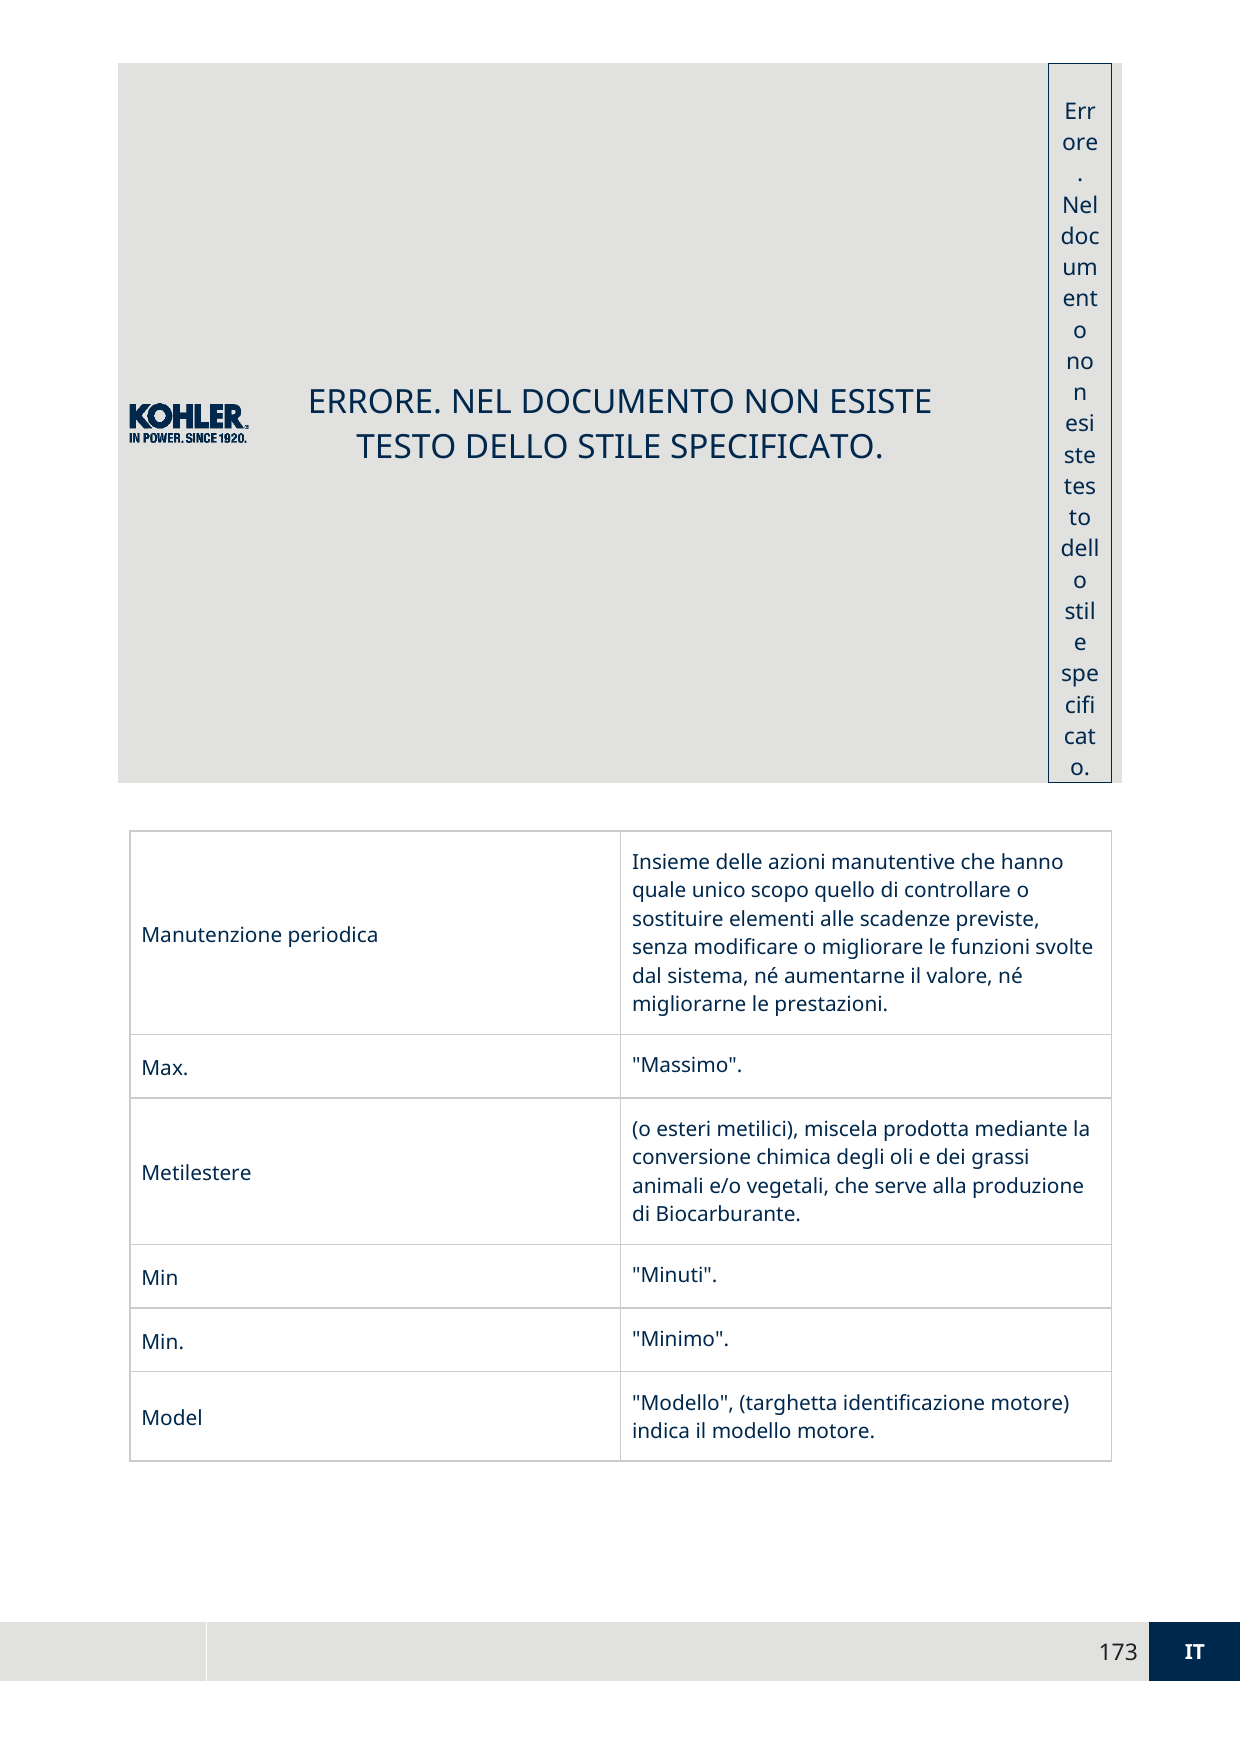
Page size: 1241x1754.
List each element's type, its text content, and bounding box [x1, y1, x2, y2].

table_header A C D E F G I K M O P R S T V [118, 815, 1122, 1571]
picture [129, 403, 249, 443]
